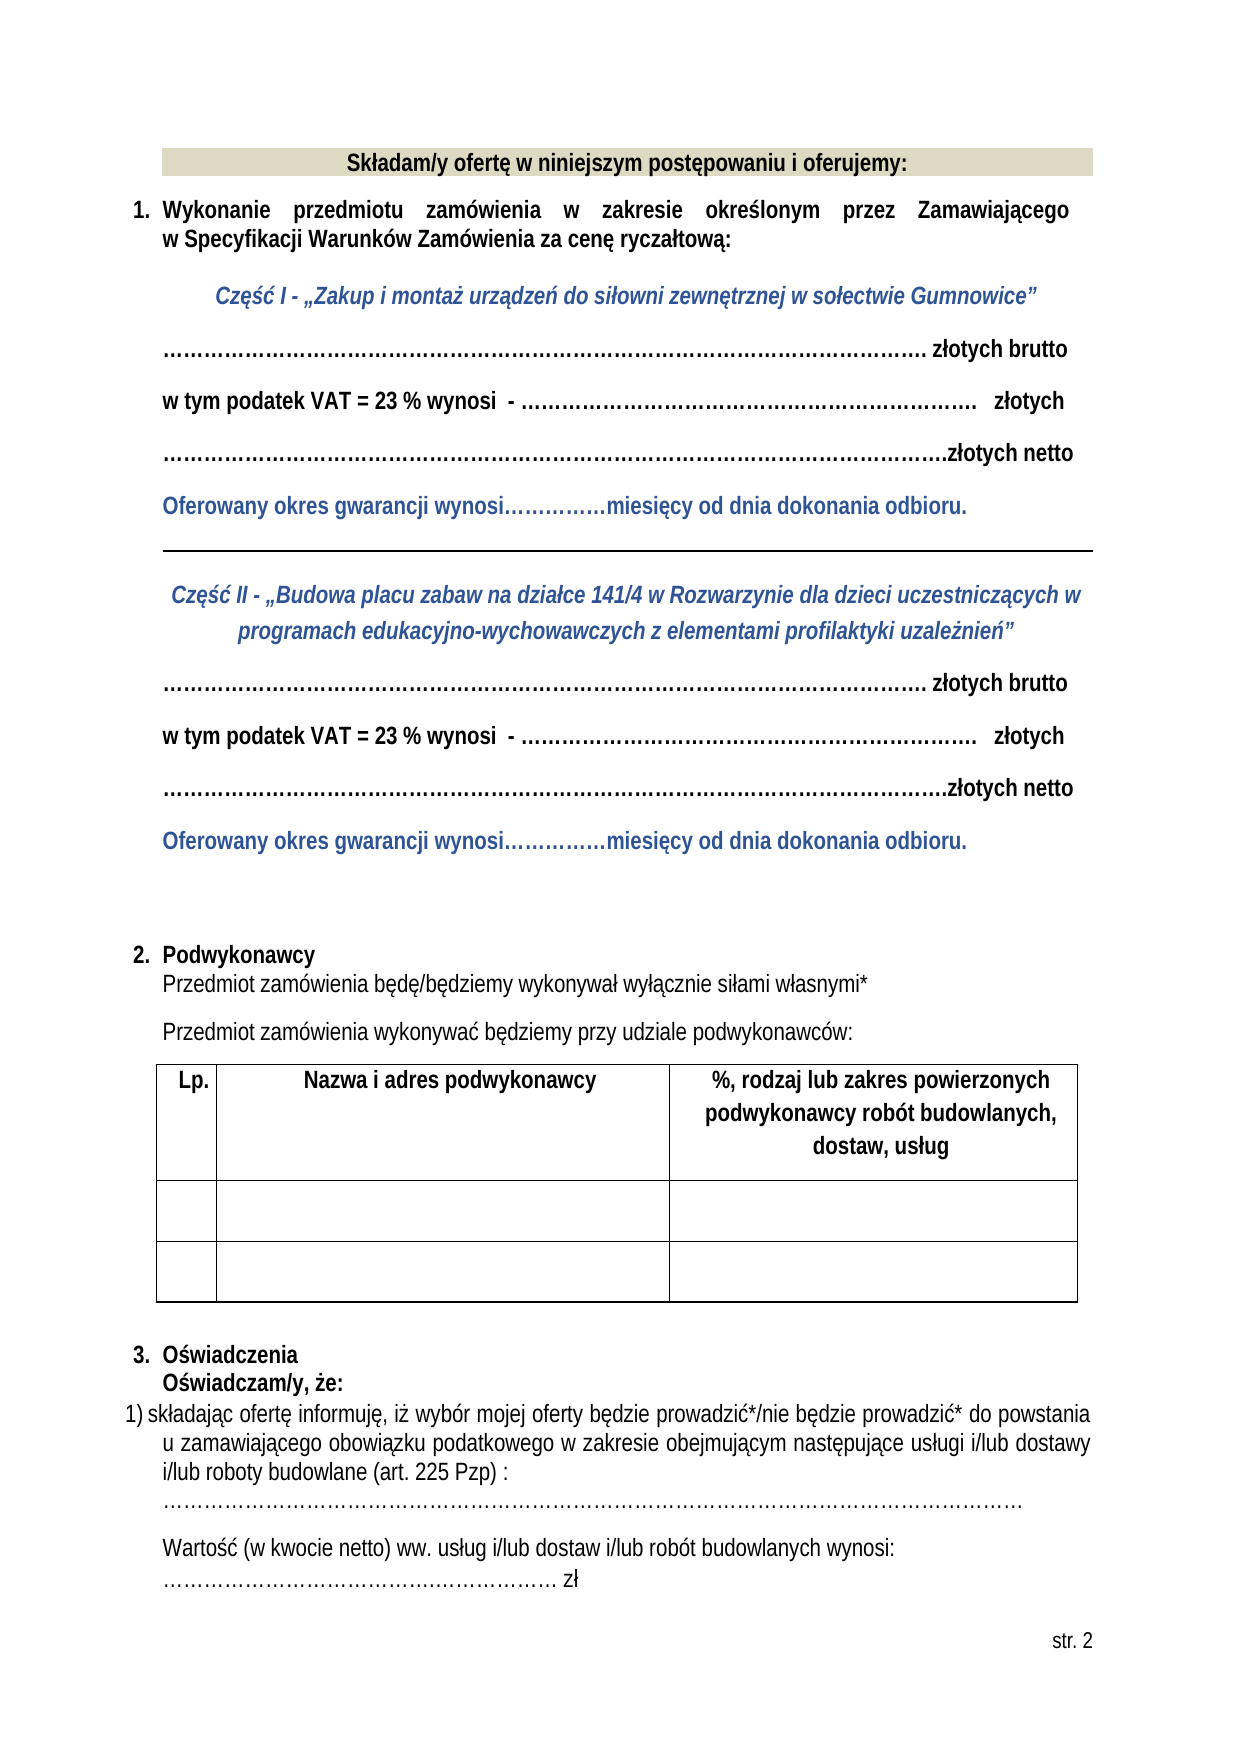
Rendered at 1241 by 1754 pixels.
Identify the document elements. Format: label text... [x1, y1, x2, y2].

text Część I - „Zakup i montaż urządzeń do siłowni zewnętrznej w sołectwie Gumnowice” [162, 281, 1093, 310]
text Oferowany okres gwarancji wynosi……………miesięcy od dnia dokonania odbioru. [162, 826, 1093, 854]
list Oświadczenia [133, 1340, 1093, 1368]
table_cell [217, 1181, 669, 1241]
list Podwykonawcy [133, 940, 1093, 969]
table_header Lp. [157, 1065, 216, 1180]
text …………………………………………………………………………………………………. złotych brutto [162, 333, 1093, 362]
list Wykonanie przedmiotu zamówienia w zakresie określonym przez Zamawiającego w Specyfikacji Warunków Zamówienia za cenę ryczałtową: [133, 195, 1093, 252]
text Przedmiot zamówienia wykonywać będziemy przy udziale podwykonawców: [162, 1016, 1093, 1045]
table_cell [670, 1181, 1077, 1241]
text Część II - „Budowa placu zabaw na działce 141/4 w Rozwarzynie dla dzieci uczestniczących w programach edukacyjno-wychowawczych z elementami profilaktyki uzależnień” [162, 580, 1093, 645]
text …………………………………………………………………………………………………….złotych netto [162, 438, 1093, 467]
text Wartość (w kwocie netto) ww. usług i/lub dostaw i/lub robót budowlanych wynosi: ………………………………….……………… zł [162, 1533, 1093, 1592]
text Oświadczam/y, że: [162, 1368, 1093, 1397]
text Oferowany okres gwarancji wynosi……………miesięcy od dnia dokonania odbioru. [162, 491, 1093, 519]
table_cell [670, 1242, 1077, 1301]
text …………………………………………………………………………………………………. złotych brutto [162, 668, 1093, 697]
text ……………………………………………………………………………………………………………… [162, 1485, 1093, 1514]
table_header Nazwa i adres podwykonawcy [217, 1065, 669, 1180]
table_cell [217, 1242, 669, 1301]
text w tym podatek VAT = 23 % wynosi - …………………………………………………………. złotych [162, 721, 1093, 749]
table_cell [157, 1242, 216, 1301]
text Przedmiot zamówienia będę/będziemy wykonywał wyłącznie siłami własnymi* [162, 969, 1093, 997]
list składając ofertę informuję, iż wybór mojej oferty będzie prowadzić*/nie będzie prowadzić* do powstania u zamawiającego obowiązku podatkowego w zakresie obejmującym następujące usługi i/lub dostawy i/lub roboty budowlane (art. 225 Pzp) : [125, 1399, 1093, 1485]
text Składam/y ofertę w niniejszym postępowaniu i oferujemy: [162, 148, 1093, 176]
table_header %, rodzaj lub zakres powierzonych podwykonawcy robót budowlanych, dostaw, usług [670, 1065, 1077, 1180]
table_cell [157, 1181, 216, 1241]
text …………………………………………………………………………………………………….złotych netto [162, 773, 1093, 802]
text w tym podatek VAT = 23 % wynosi - …………………………………………………………. złotych [162, 386, 1093, 414]
